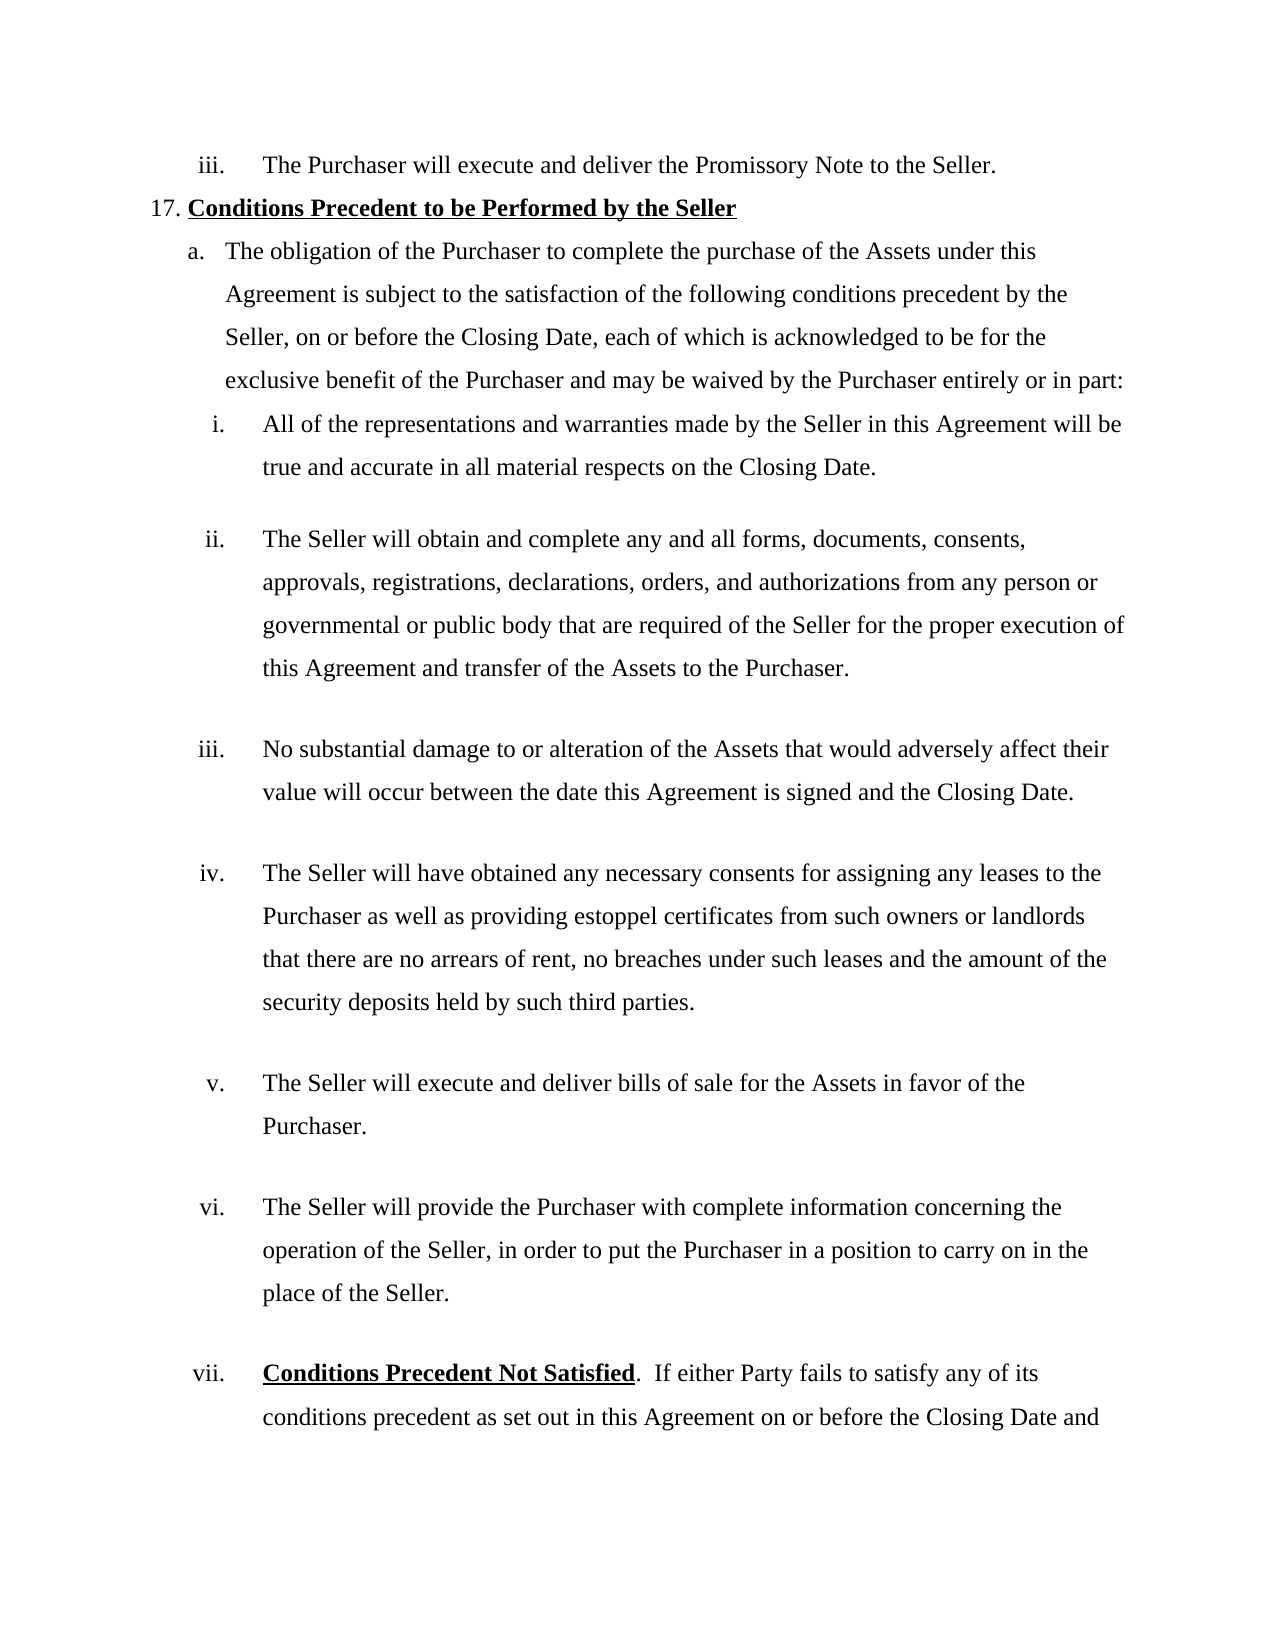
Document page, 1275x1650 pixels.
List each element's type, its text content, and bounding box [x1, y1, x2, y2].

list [225, 1358, 1125, 1430]
list The Seller will execute and deliver bills of sale for the Assets in favor of the Purchaser. [225, 1068, 1125, 1140]
list The Seller will obtain and complete any and all forms, documents, consents, approvals, registrations, declarations, orders, and authorizations from any person or governmental or public body that are required of the Seller for the proper execution of this Agreement and transfer of the Assets to the Purchaser. [225, 524, 1125, 682]
list Conditions Precedent to be Performed by the Seller [150, 193, 1125, 222]
list The Purchaser will execute and deliver the Promissory Note to the Seller. [225, 150, 1125, 179]
list The obligation of the Purchaser to complete the purchase of the Assets under this Agreement is subject to the satisfaction of the following conditions precedent by the Seller, on or before the Closing Date, each of which is acknowledged to be for the exclusive benefit of the Purchaser and may be waived by the Purchaser entirely or in part: [187, 236, 1125, 394]
list The Seller will have obtained any necessary consents for assigning any leases to the Purchaser as well as providing estoppel certificates from such owners or landlords that there are no arrears of rent, no breaches under such leases and the amount of the security deposits held by such third parties. [225, 858, 1125, 1016]
list All of the representations and warranties made by the Seller in this Agreement will be true and accurate in all material respects on the Closing Date. [225, 409, 1125, 481]
list The Seller will provide the Purchaser with complete information concerning the operation of the Seller, in order to put the Purchaser in a position to carry on in the place of the Seller. [225, 1192, 1125, 1307]
list No substantial damage to or alteration of the Assets that would adversely affect their value will occur between the date this Agreement is signed and the Closing Date. [225, 734, 1125, 806]
